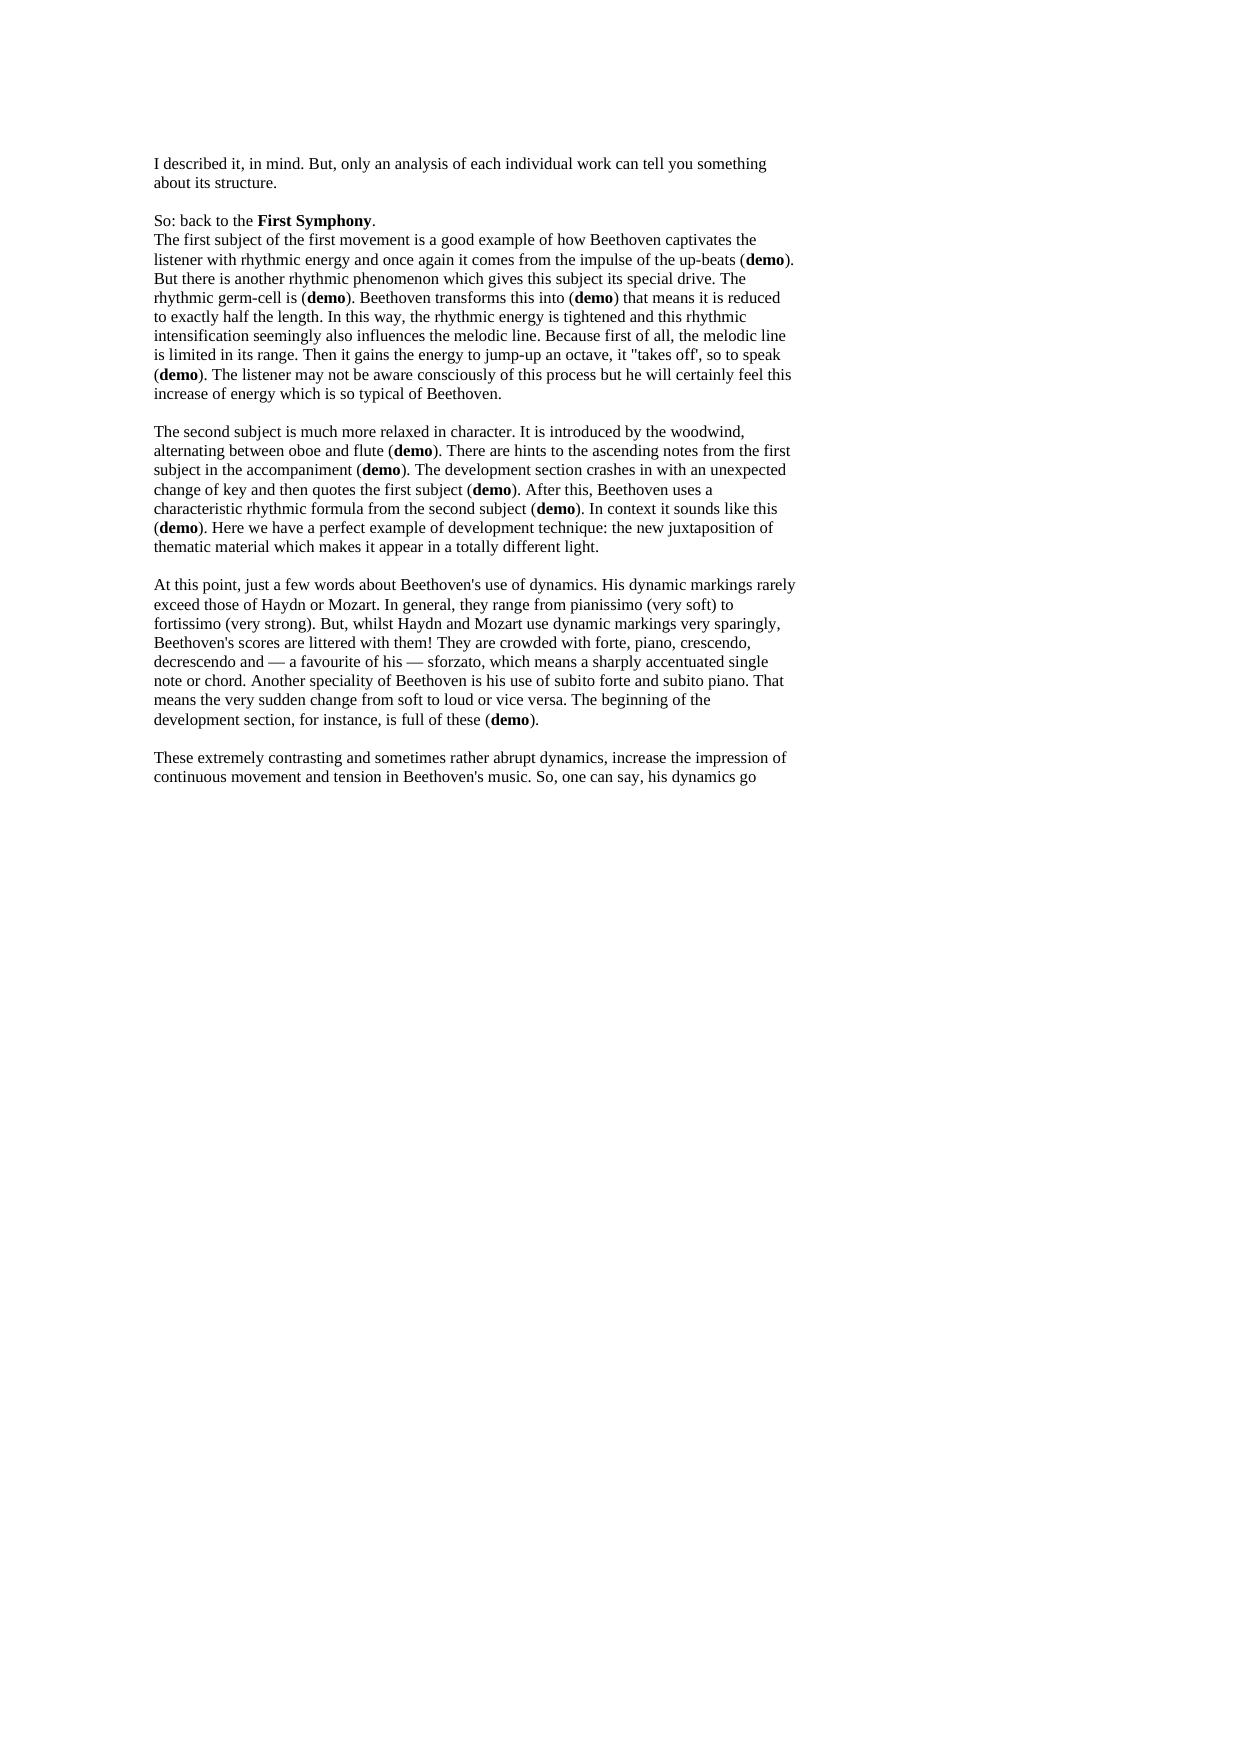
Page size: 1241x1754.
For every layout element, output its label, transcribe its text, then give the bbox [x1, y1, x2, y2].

text The second subject is much more relaxed in character. It is introduced by the woodwind, alternating between oboe and flute (demo). There are hints to the ascending notes from the first subject in the accompaniment (demo). The development section crashes in with an unexpected change of key and then quotes the first subject (demo). After this, Beethoven uses a characteristic rhythmic formula from the second subject (demo). In context it sounds like this (demo). Here we have a perfect example of development technique: the new juxtaposition of thematic material which makes it appear in a totally different light. [153, 422, 797, 556]
text So: back to the First Symphony. [153, 211, 797, 230]
text The first subject of the first movement is a good example of how Beethoven captivates the listener with rhythmic energy and once again it comes from the impulse of the up-beats (demo). But there is another rhythmic phenomenon which gives this subject its special drive. The rhythmic germ-cell is (demo). Beethoven transforms this into (demo) that means it is reduced to exactly half the length. In this way, the rhythmic energy is tightened and this rhythmic intensification seemingly also influences the melodic line. Because first of all, the melodic line is limited in its range. Then it gains the energy to jump-up an octave, it "takes off', so to speak (demo). The listener may not be aware consciously of this process but he will certainly feel this increase of energy which is so typical of Beethoven. [153, 230, 797, 403]
text At this point, just a few words about Beethoven's use of dynamics. His dynamic markings rarely exceed those of Haydn or Mozart. In general, they range from pianissimo (very soft) to fortissimo (very strong). But, whilst Haydn and Mozart use dynamic markings very sparingly, Beethoven's scores are littered with them! They are crowded with forte, piano, crescendo, decrescendo and — a favourite of his — sforzato, which means a sharply accentuated single note or chord. Another speciality of Beethoven is his use of subito forte and subito piano. That means the very sudden change from soft to loud or vice versa. The beginning of the development section, for instance, is full of these (demo). [153, 575, 797, 728]
